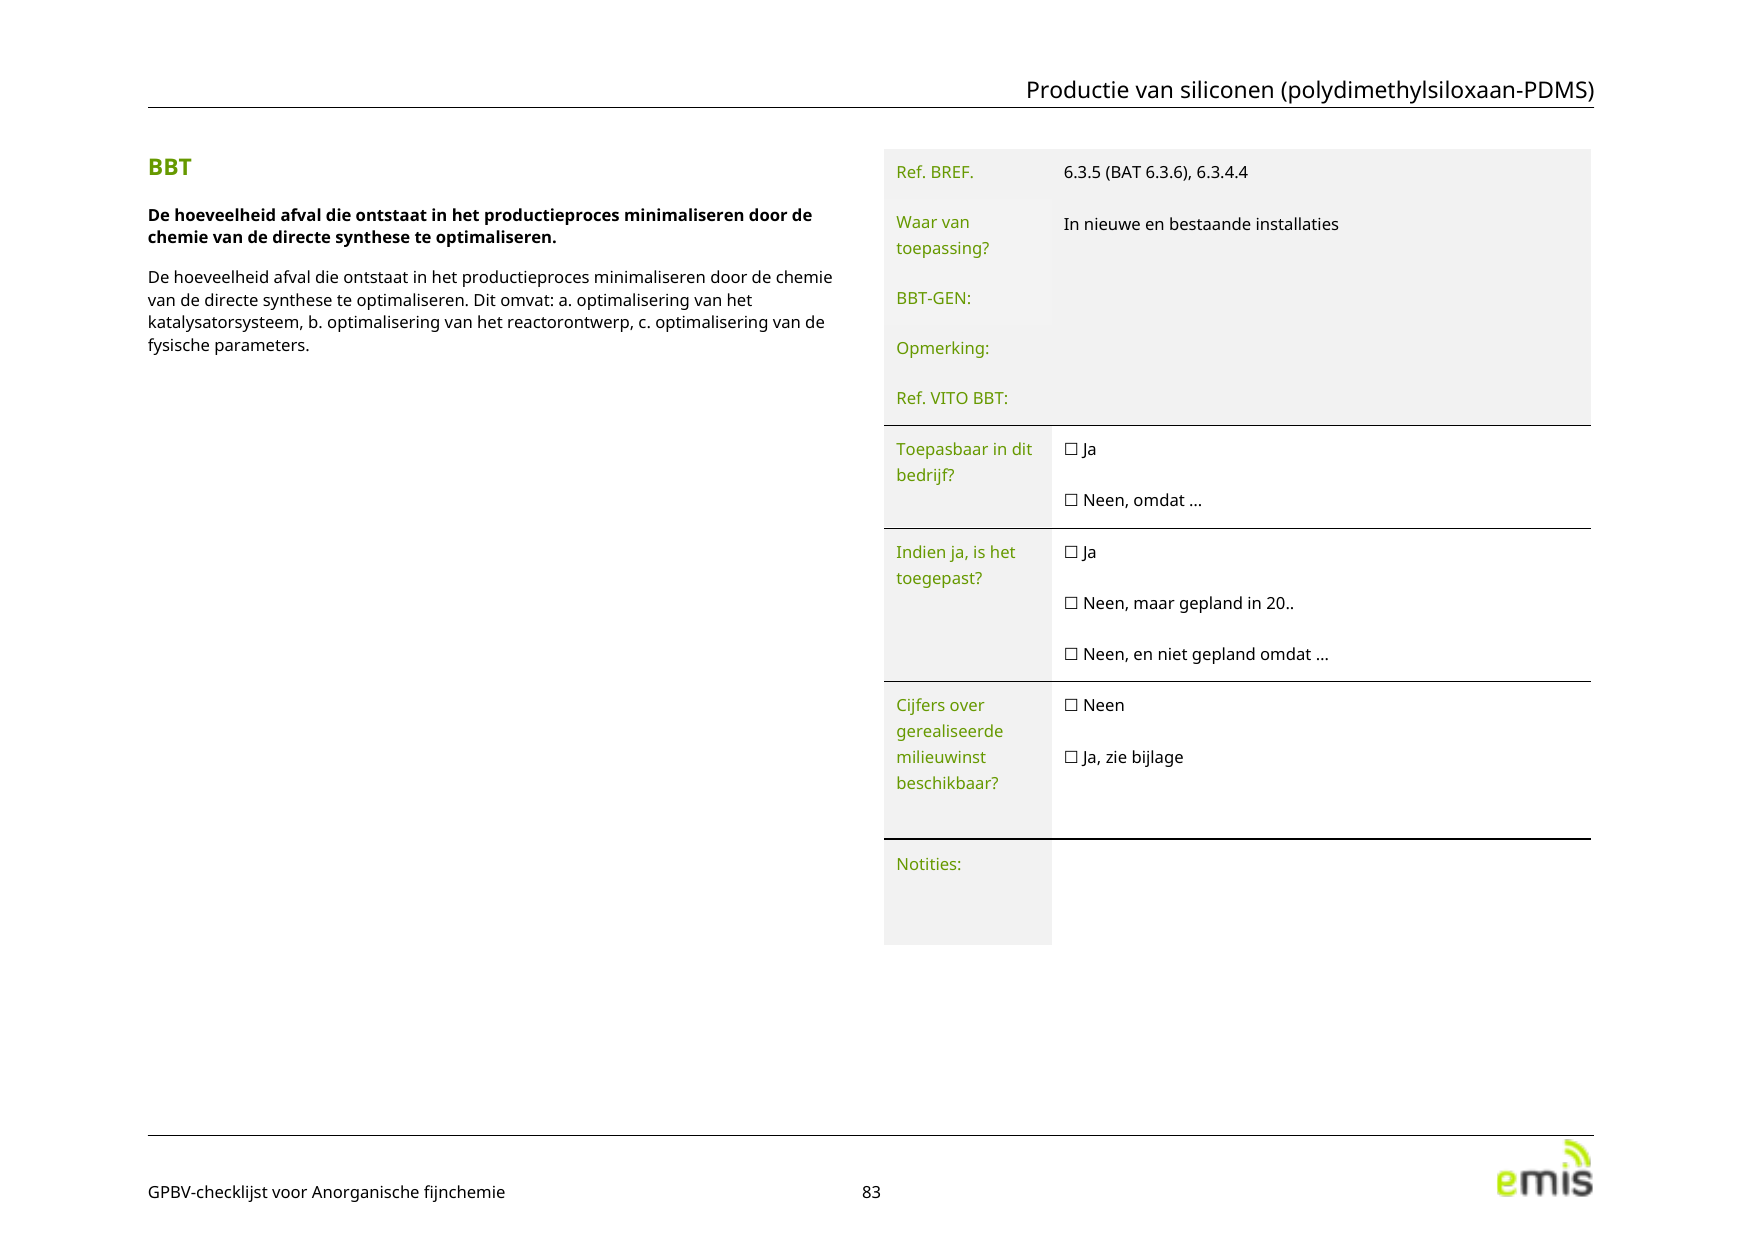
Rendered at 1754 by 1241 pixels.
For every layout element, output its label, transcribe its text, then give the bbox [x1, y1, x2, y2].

picture [1496, 1138, 1595, 1199]
table_header [870, 134, 1606, 959]
table_header BBT De hoeveelheid afval die ontstaat in het productieproces minimaliseren door de chemie van de directe synthese te optimaliseren. De hoeveelheid afval die ontstaat in het productieproces minimaliseren door de chemie van de directe synthese te optimaliseren. Dit omvat: a. optimalisering van het katalysatorsysteem, b. optimalisering van het reactorontwerp, c. optimalisering van de fysische parameters. [133, 134, 869, 959]
text Productie van siliconen (polydimethylsiloxaan-PDMS) [148, 74, 1594, 107]
